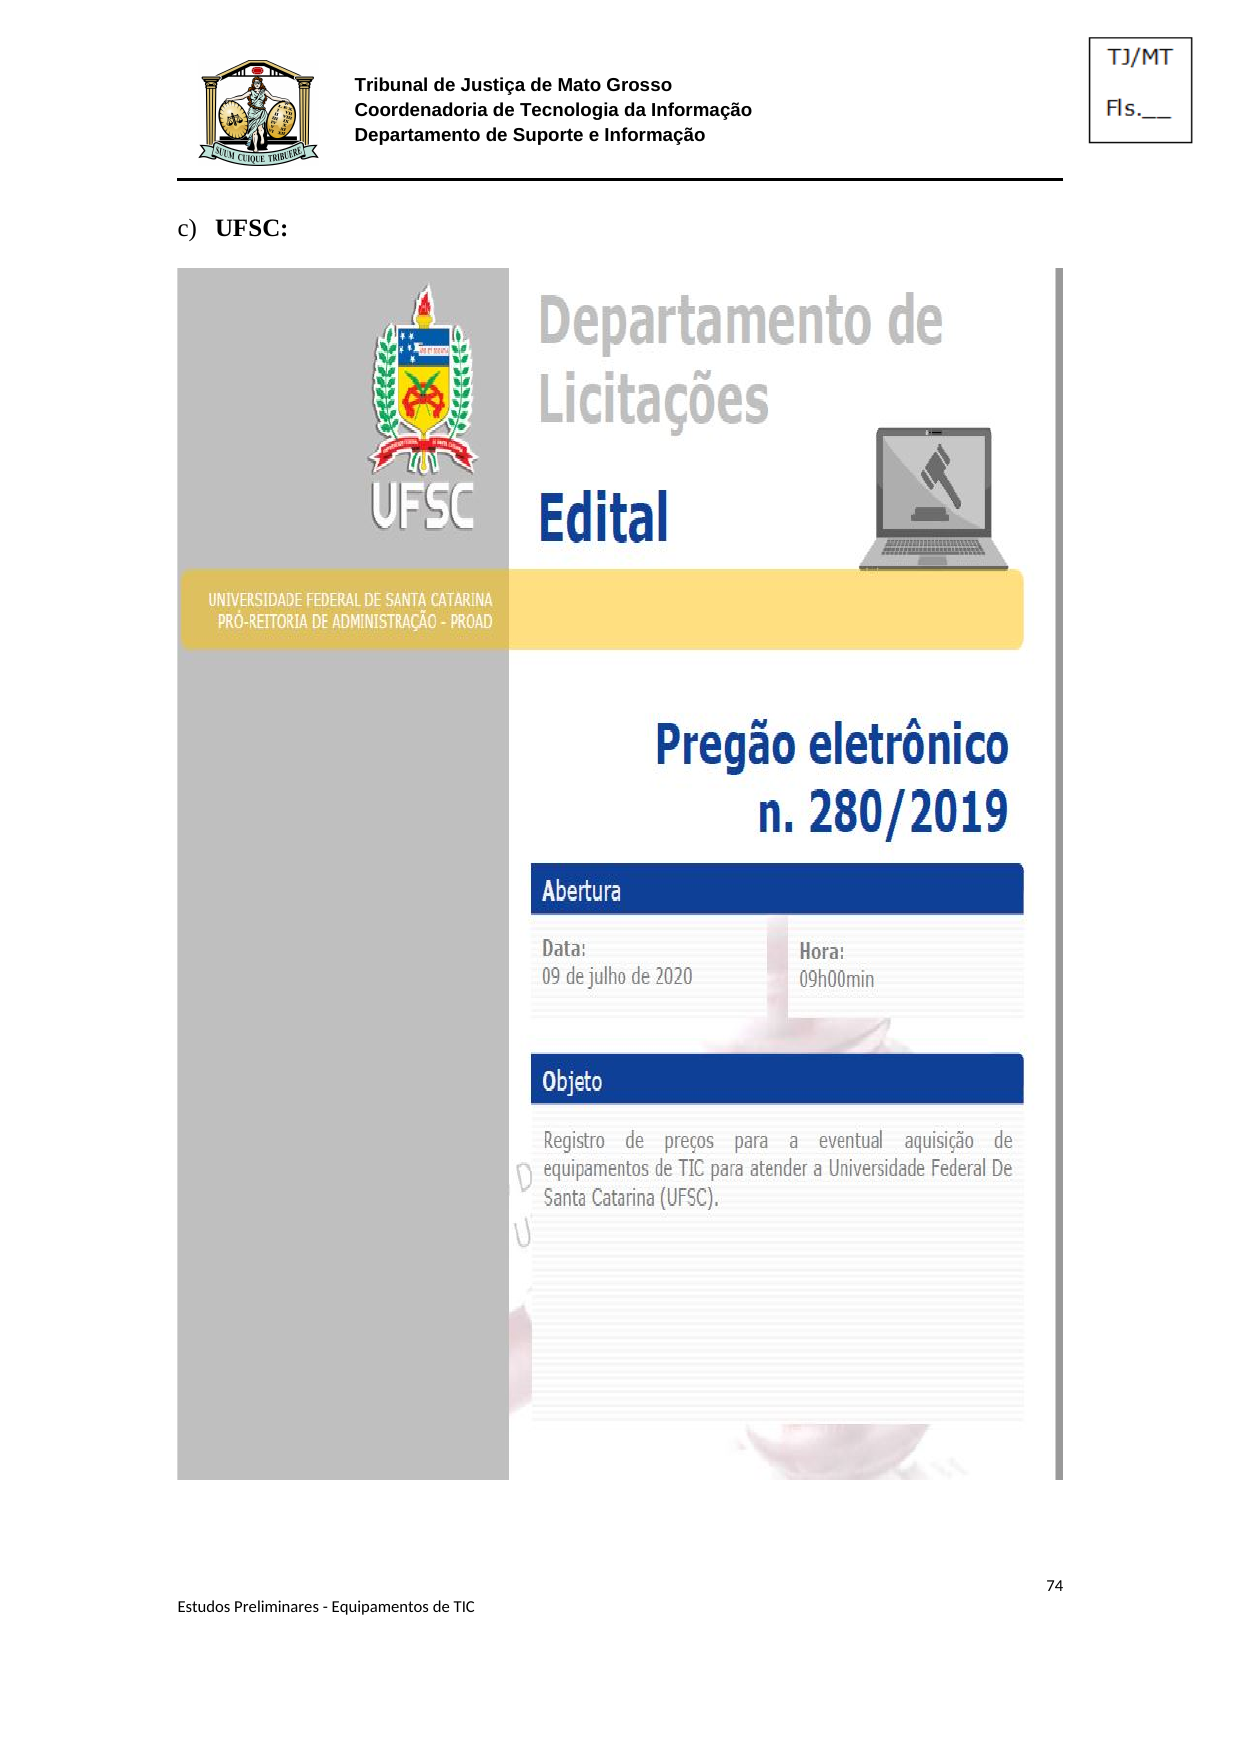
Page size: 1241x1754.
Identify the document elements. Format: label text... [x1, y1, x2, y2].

list UFSC: [177, 213, 1063, 242]
picture [1085, 36, 1198, 146]
picture [177, 268, 1063, 1480]
picture [198, 60, 319, 166]
